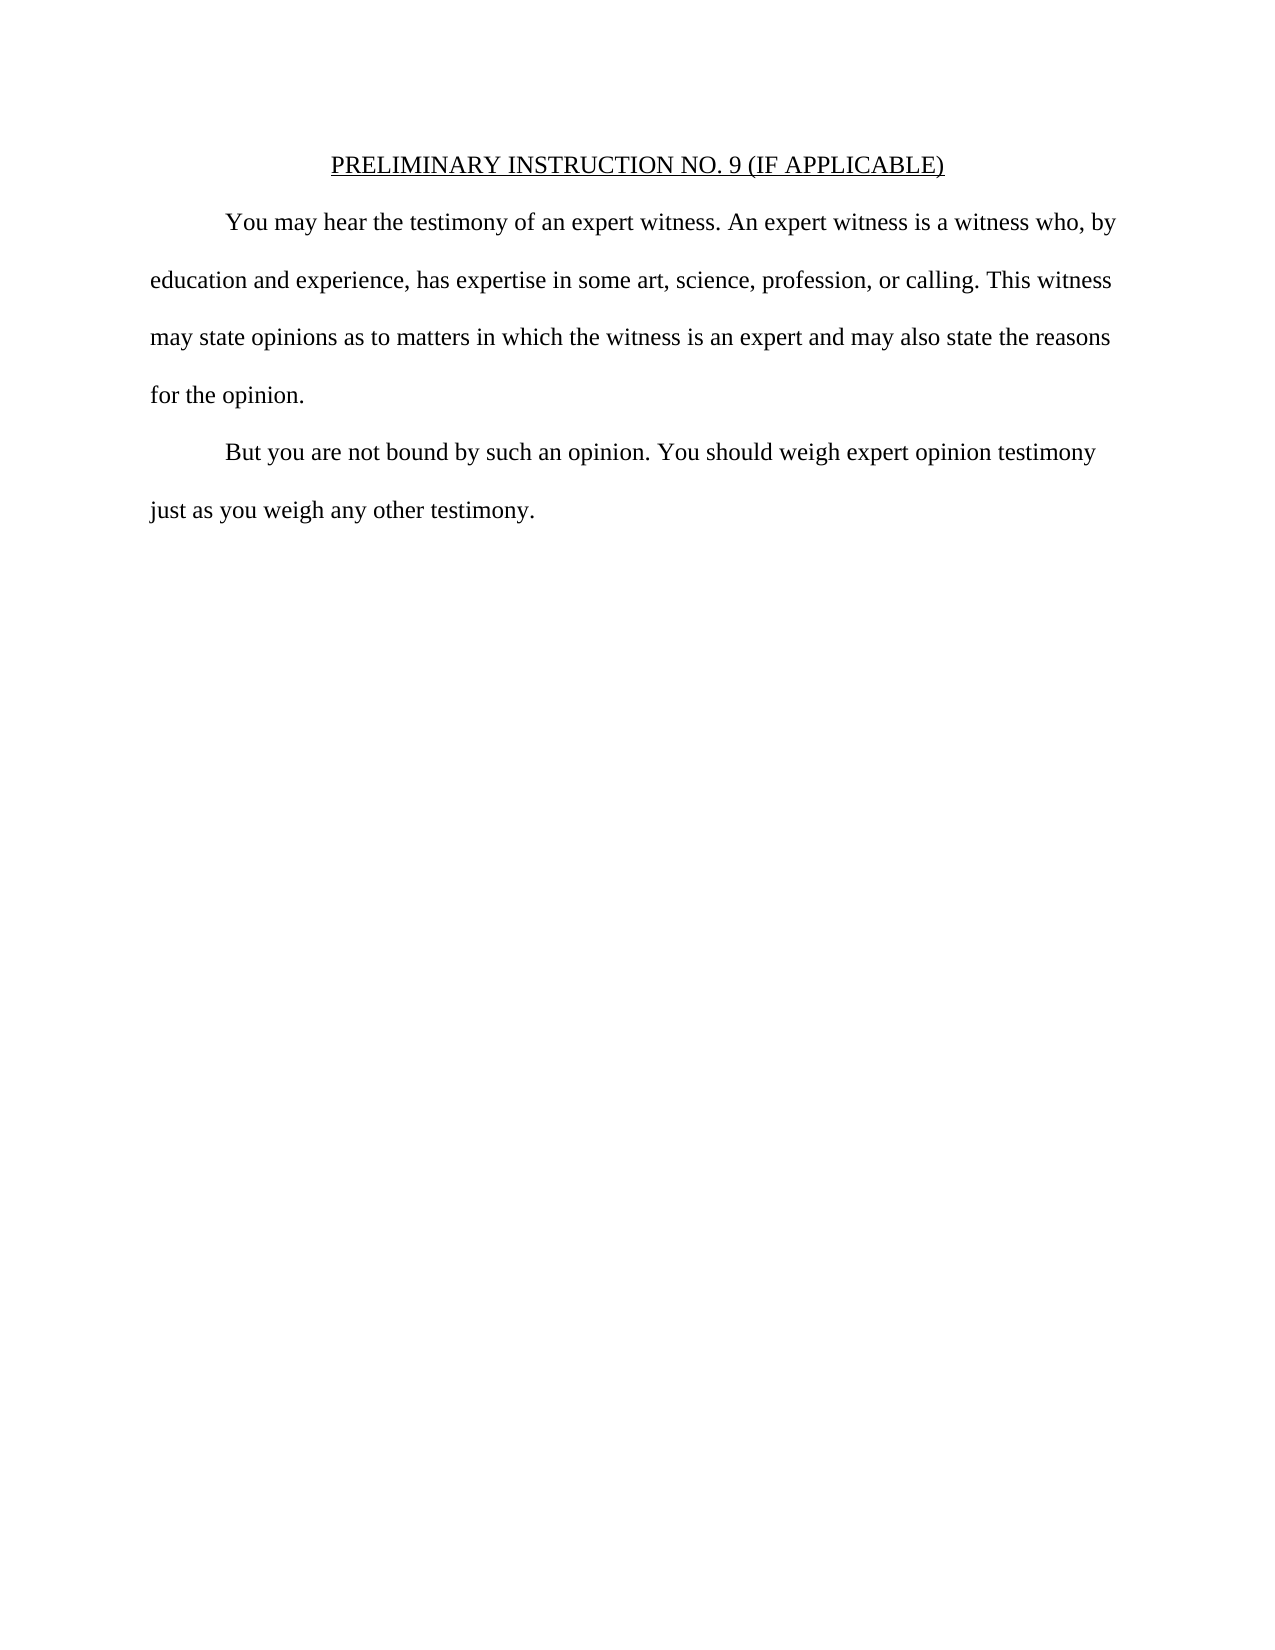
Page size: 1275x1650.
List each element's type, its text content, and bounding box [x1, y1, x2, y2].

text PRELIMINARY INSTRUCTION NO. 9 (IF APPLICABLE) [150, 150, 1125, 179]
text But you are not bound by such an opinion. You should weigh expert opinion testimony just as you weigh any other testimony. [150, 437, 1125, 524]
text You may hear the testimony of an expert witness. An expert witness is a witness who, by education and experience, has expertise in some art, science, profession, or calling. This witness may state opinions as to matters in which the witness is an expert and may also state the reasons for the opinion. [150, 207, 1125, 409]
